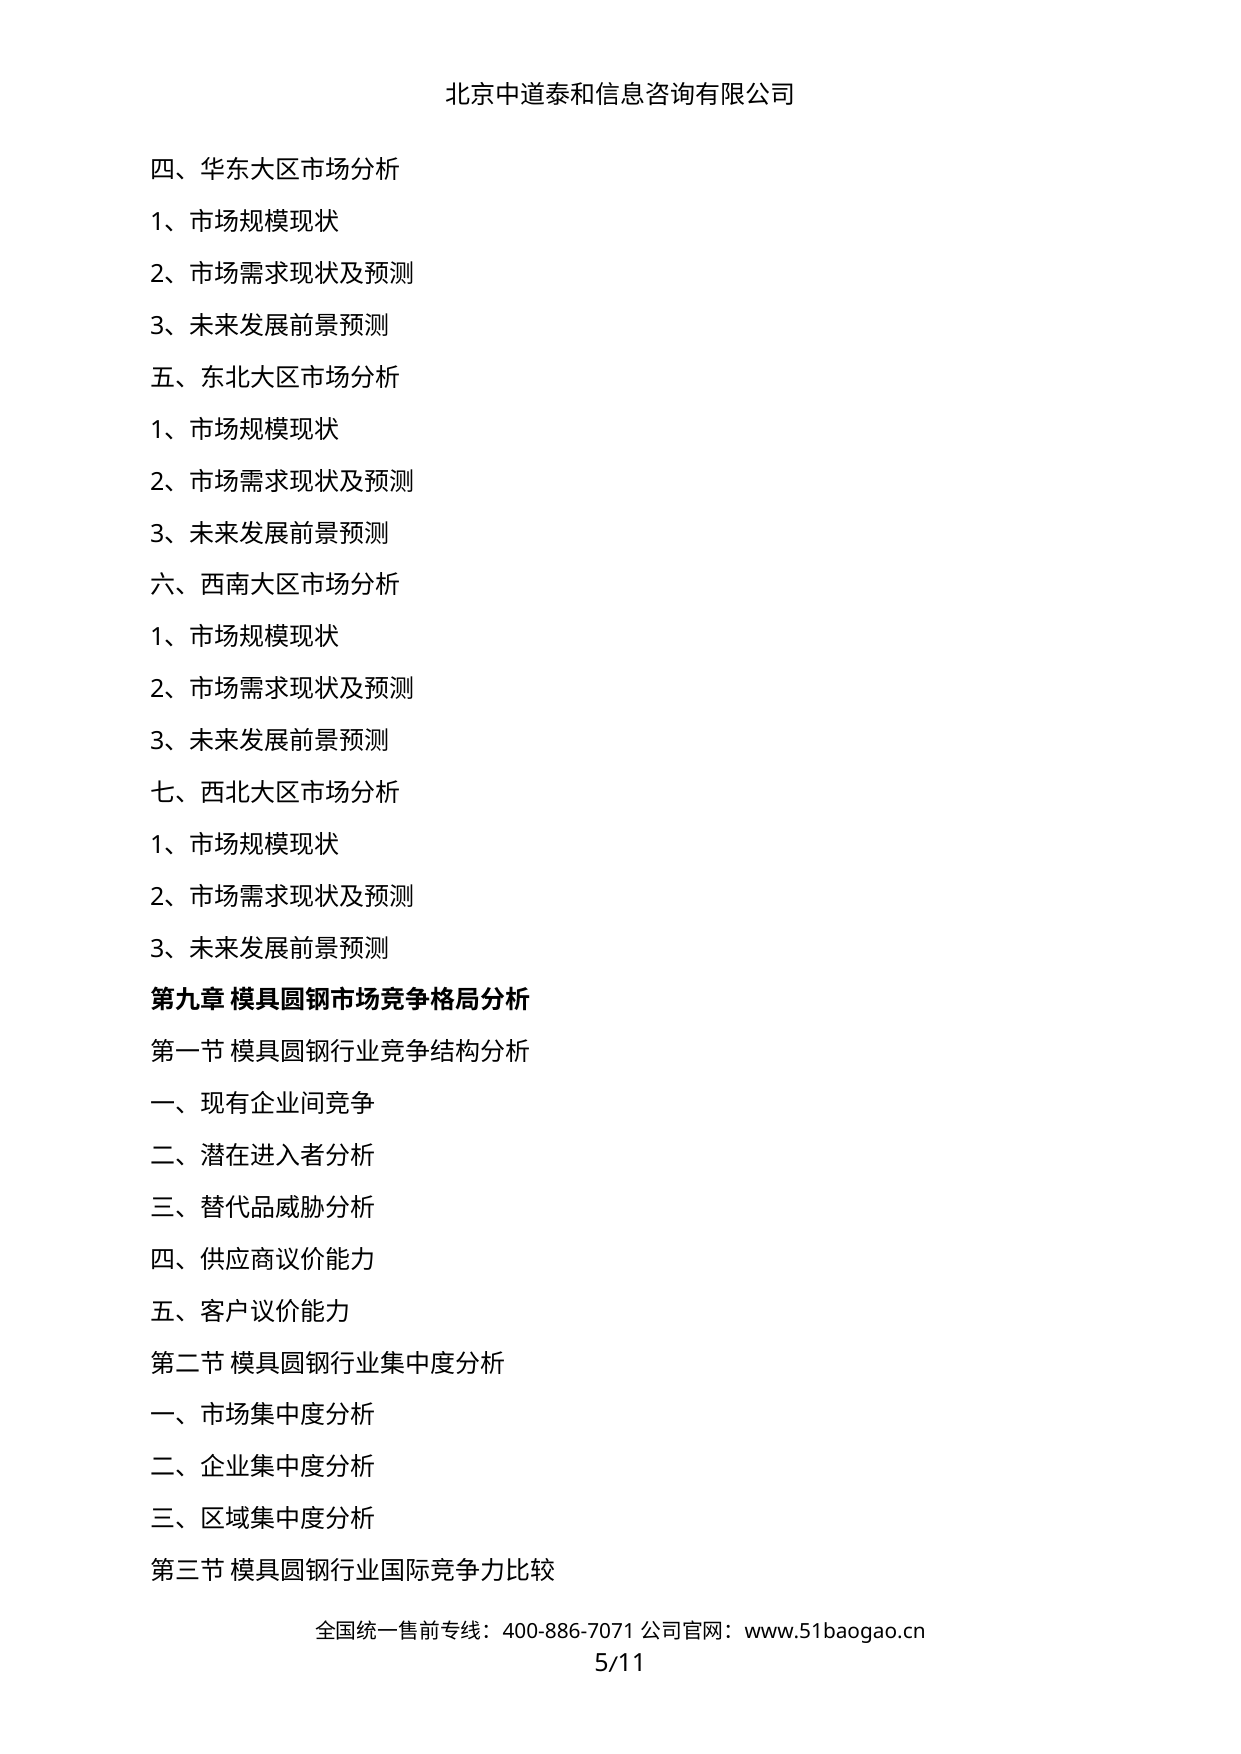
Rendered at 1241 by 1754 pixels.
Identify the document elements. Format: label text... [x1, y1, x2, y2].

text 三、替代品威胁分析 [150, 1187, 1090, 1224]
text 第一节 模具圆钢行业竞争结构分析 [150, 1032, 1090, 1068]
text 第九章 模具圆钢市场竞争格局分析 [150, 980, 1090, 1016]
text 1、市场规模现状 [150, 617, 1090, 653]
text 六、西南大区市场分析 [150, 565, 1090, 601]
text 2、市场需求现状及预测 [150, 876, 1090, 912]
text 四、华东大区市场分析 [150, 150, 1090, 186]
text 一、市场集中度分析 [150, 1395, 1090, 1431]
text 2、市场需求现状及预测 [150, 254, 1090, 290]
text 二、潜在进入者分析 [150, 1136, 1090, 1172]
text 第二节 模具圆钢行业集中度分析 [150, 1343, 1090, 1379]
text 一、现有企业间竞争 [150, 1084, 1090, 1120]
text 1、市场规模现状 [150, 202, 1090, 238]
text 四、供应商议价能力 [150, 1239, 1090, 1276]
text 3、未来发展前景预测 [150, 306, 1090, 342]
text 2、市场需求现状及预测 [150, 669, 1090, 705]
text 二、企业集中度分析 [150, 1447, 1090, 1483]
text 五、东北大区市场分析 [150, 357, 1090, 394]
text 第三节 模具圆钢行业国际竞争力比较 [150, 1551, 1090, 1587]
text 2、市场需求现状及预测 [150, 461, 1090, 497]
text 3、未来发展前景预测 [150, 928, 1090, 964]
text 三、区域集中度分析 [150, 1499, 1090, 1535]
text 五、客户议价能力 [150, 1291, 1090, 1327]
text 七、西北大区市场分析 [150, 772, 1090, 809]
text 1、市场规模现状 [150, 824, 1090, 861]
text 1、市场规模现状 [150, 409, 1090, 446]
text 3、未来发展前景预测 [150, 721, 1090, 757]
text 3、未来发展前景预测 [150, 513, 1090, 549]
